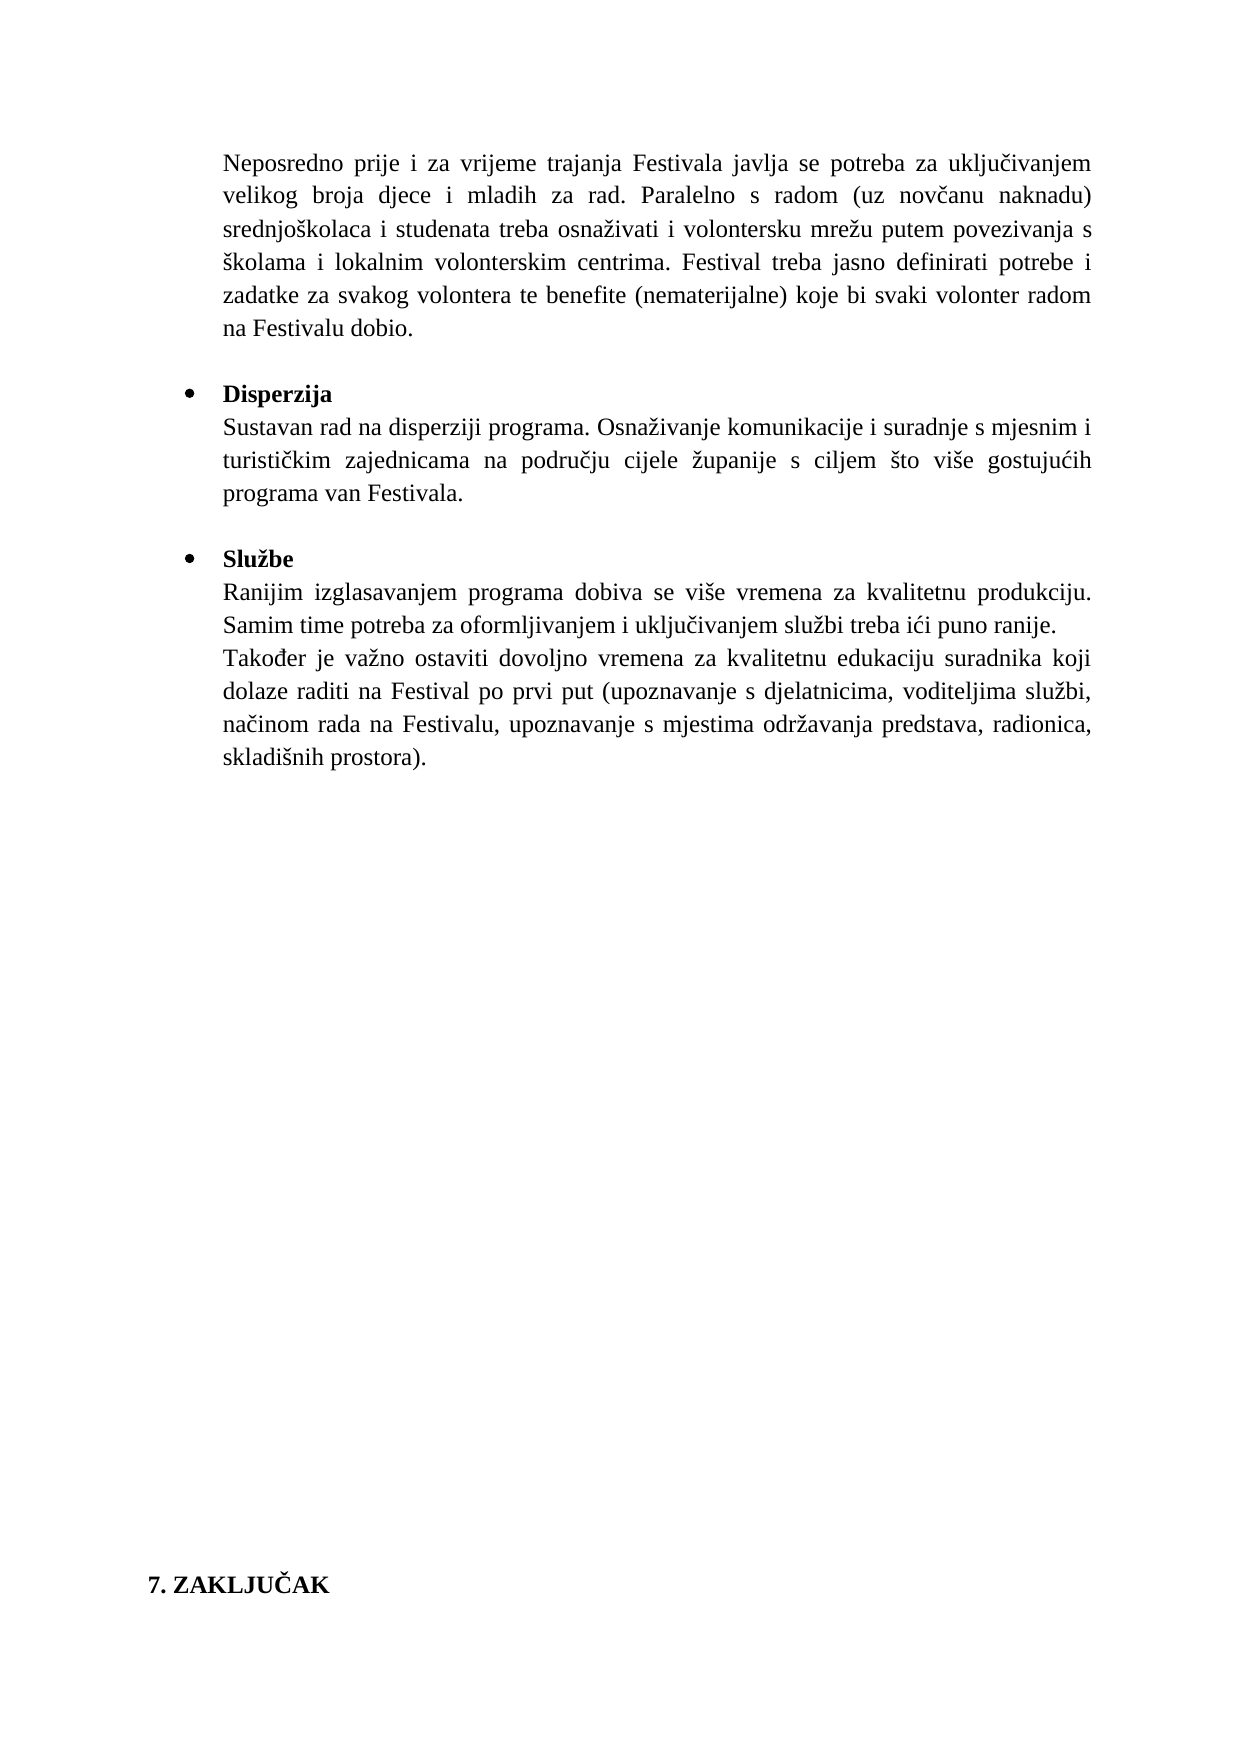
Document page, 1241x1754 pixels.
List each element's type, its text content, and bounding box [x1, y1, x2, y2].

text Sustavan rad na disperziji programa. Osnaživanje komunikacije i suradnje s mjesnim i turističkim zajednicama na području cijele županije s ciljem što više gostujućih programa van Festivala. [223, 412, 1093, 507]
text Ranijim izglasavanjem programa dobiva se više vremena za kvalitetnu produkciju. Samim time potreba za oformljivanjem i uključivanjem službi treba ići puno ranije. [223, 577, 1093, 639]
list Disperzija [185, 379, 1093, 407]
text Također je važno ostaviti dovoljno vremena za kvalitetnu edukaciju suradnika koji dolaze raditi na Festival po prvi put (upoznavanje s djelatnicima, voditeljima službi, načinom rada na Festivalu, upoznavanje s mjestima održavanja predstava, radionica, skladišnih prostora). [223, 643, 1093, 771]
text Neposredno prije i za vrijeme trajanja Festivala javlja se potreba za uključivanjem velikog broja djece i mladih za rad. Paralelno s radom (uz novčanu naknadu) srednjoškolaca i studenata treba osnaživati i volontersku mrežu putem povezivanja s školama i lokalnim volonterskim centrima. Festival treba jasno definirati potrebe i zadatke za svakog volontera te benefite (nematerijalne) koje bi svaki volonter radom na Festivalu dobio. [223, 148, 1093, 341]
text 7. ZAKLJUČAK [148, 1570, 1093, 1599]
list Službe [185, 544, 1093, 573]
